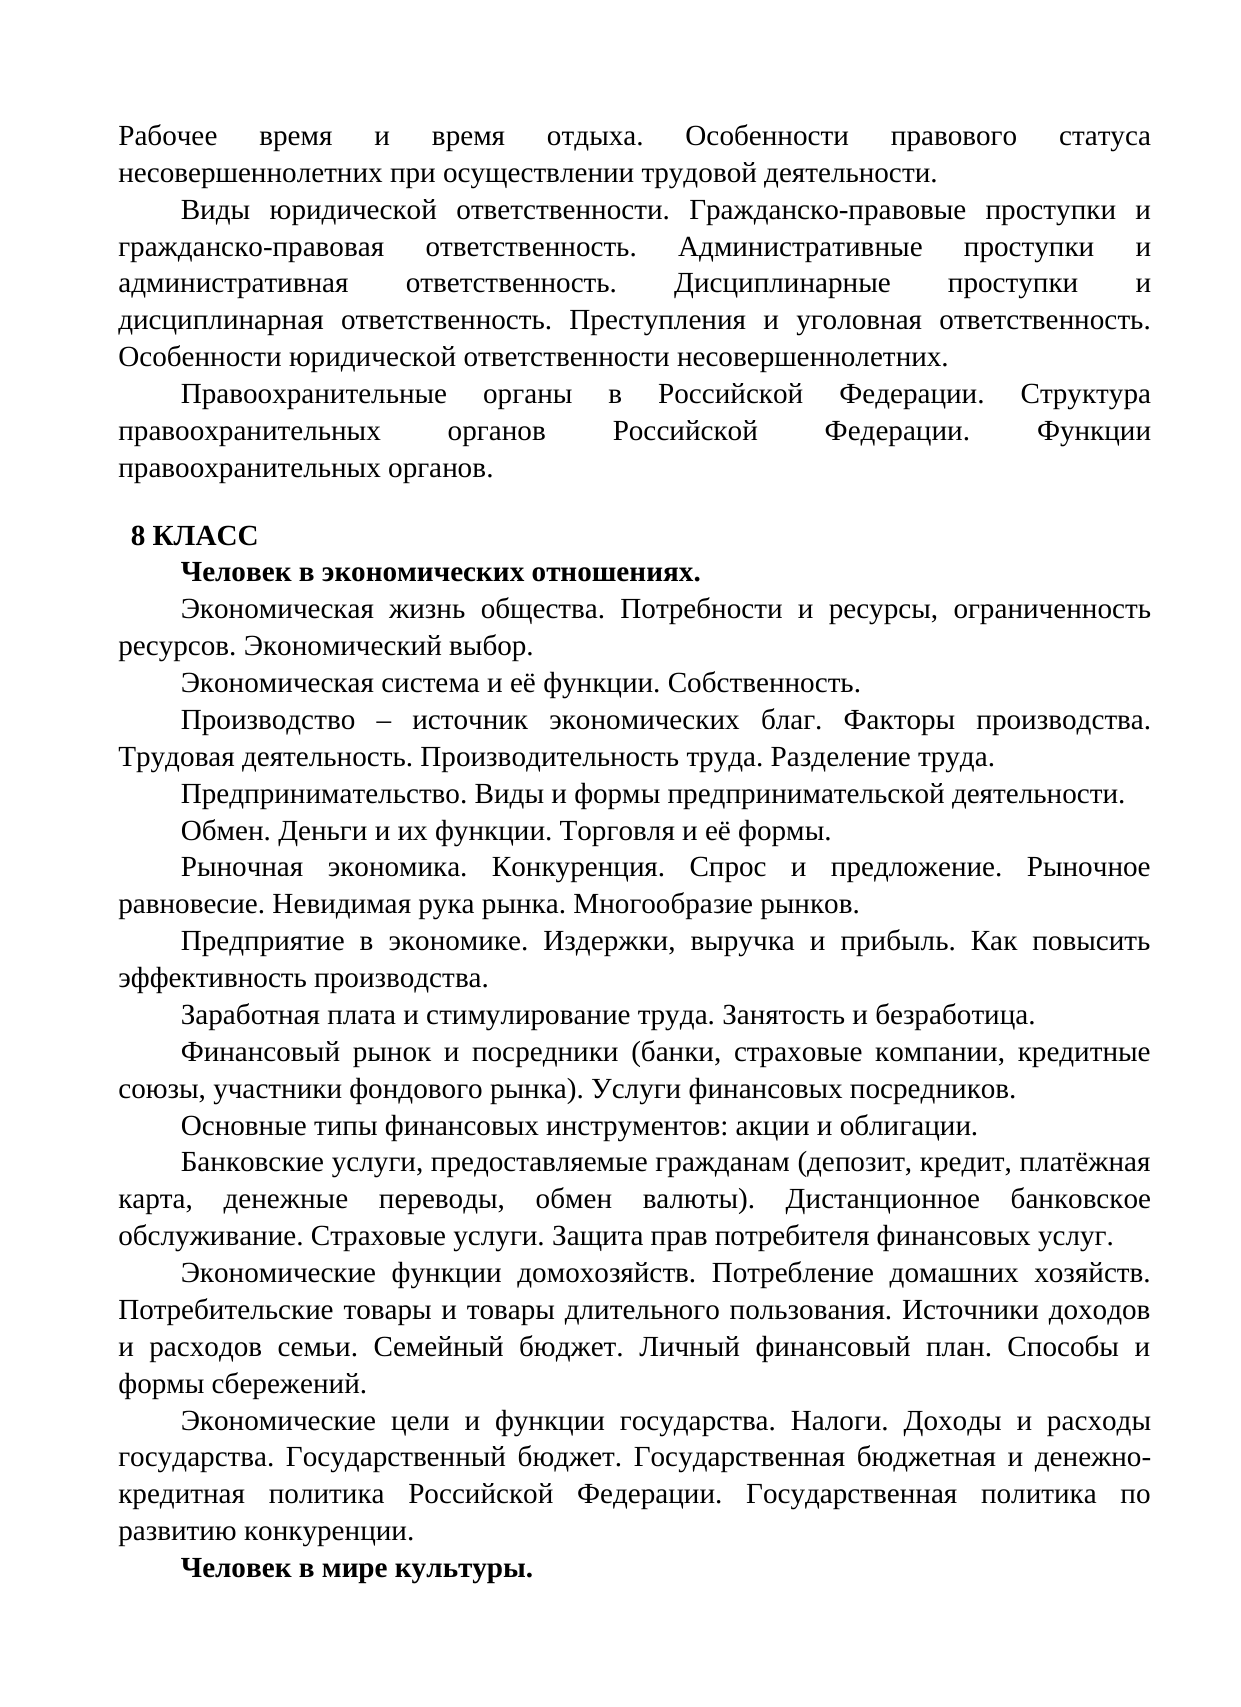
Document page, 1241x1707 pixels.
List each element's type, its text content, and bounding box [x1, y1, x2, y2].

text Экономические цели и функции государства. Налоги. Доходы и расходы государства. Государственный бюджет. Государственная бюджетная и денежно-кредитная политика Российской Федерации. Государственная политика по развитию конкуренции. [118, 1403, 1152, 1547]
text Банковские услуги, предоставляемые гражданам (депозит, кредит, платёжная карта, денежные переводы, обмен валюты). Дистанционное банковское обслуживание. Страховые услуги. Защита прав потребителя финансовых услуг. [118, 1144, 1152, 1252]
text Обмен. Деньги и их функции. Торговля и её формы. [118, 813, 1152, 846]
text Виды юридической ответственности. Гражданско-правовые проступки и гражданско-правовая ответственность. Административные проступки и административная ответственность. Дисциплинарные проступки и дисциплинарная ответственность. Преступления и уголовная ответственность. Особенности юридической ответственности несовершеннолетних. [118, 192, 1152, 373]
text Рыночная экономика. Конкуренция. Спрос и предложение. Рыночное равновесие. Невидимая рука рынка. Многообразие рынков. [118, 849, 1152, 920]
text Заработная плата и стимулирование труда. Занятость и безработица. [118, 997, 1152, 1031]
text Экономические функции домохозяйств. Потребление домашних хозяйств. Потребительские товары и товары длительного пользования. Источники доходов и расходов семьи. Семейный бюджет. Личный финансовый план. Способы и формы сбережений. [118, 1255, 1152, 1399]
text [118, 118, 1152, 188]
text Финансовый рынок и посредники (банки, страховые компании, кредитные союзы, участники фондового рынка). Услуги финансовых посредников. [118, 1034, 1152, 1104]
text Правоохранительные органы в Российской Федерации. Структура правоохранительных органов Российской Федерации. Функции правоохранительных органов. [118, 376, 1152, 483]
text Человек в экономических отношениях. [118, 554, 1152, 588]
text Предприятие в экономике. Издержки, выручка и прибыль. Как повысить эффективность производства. [118, 923, 1152, 994]
text Основные типы финансовых инструментов: акции и облигации. [118, 1108, 1152, 1141]
text Производство – источник экономических благ. Факторы производства. Трудовая деятельность. Производительность труда. Разделение труда. [118, 702, 1152, 772]
text Человек в мире культуры. [118, 1550, 1152, 1584]
text Экономическая жизнь общества. Потребности и ресурсы, ограниченность ресурсов. Экономический выбор. [118, 591, 1152, 662]
text Предпринимательство. Виды и формы предпринимательской деятельности. [118, 776, 1152, 809]
text Экономическая система и её функции. Собственность. [118, 665, 1152, 699]
text 8 КЛАСС [131, 518, 1152, 551]
